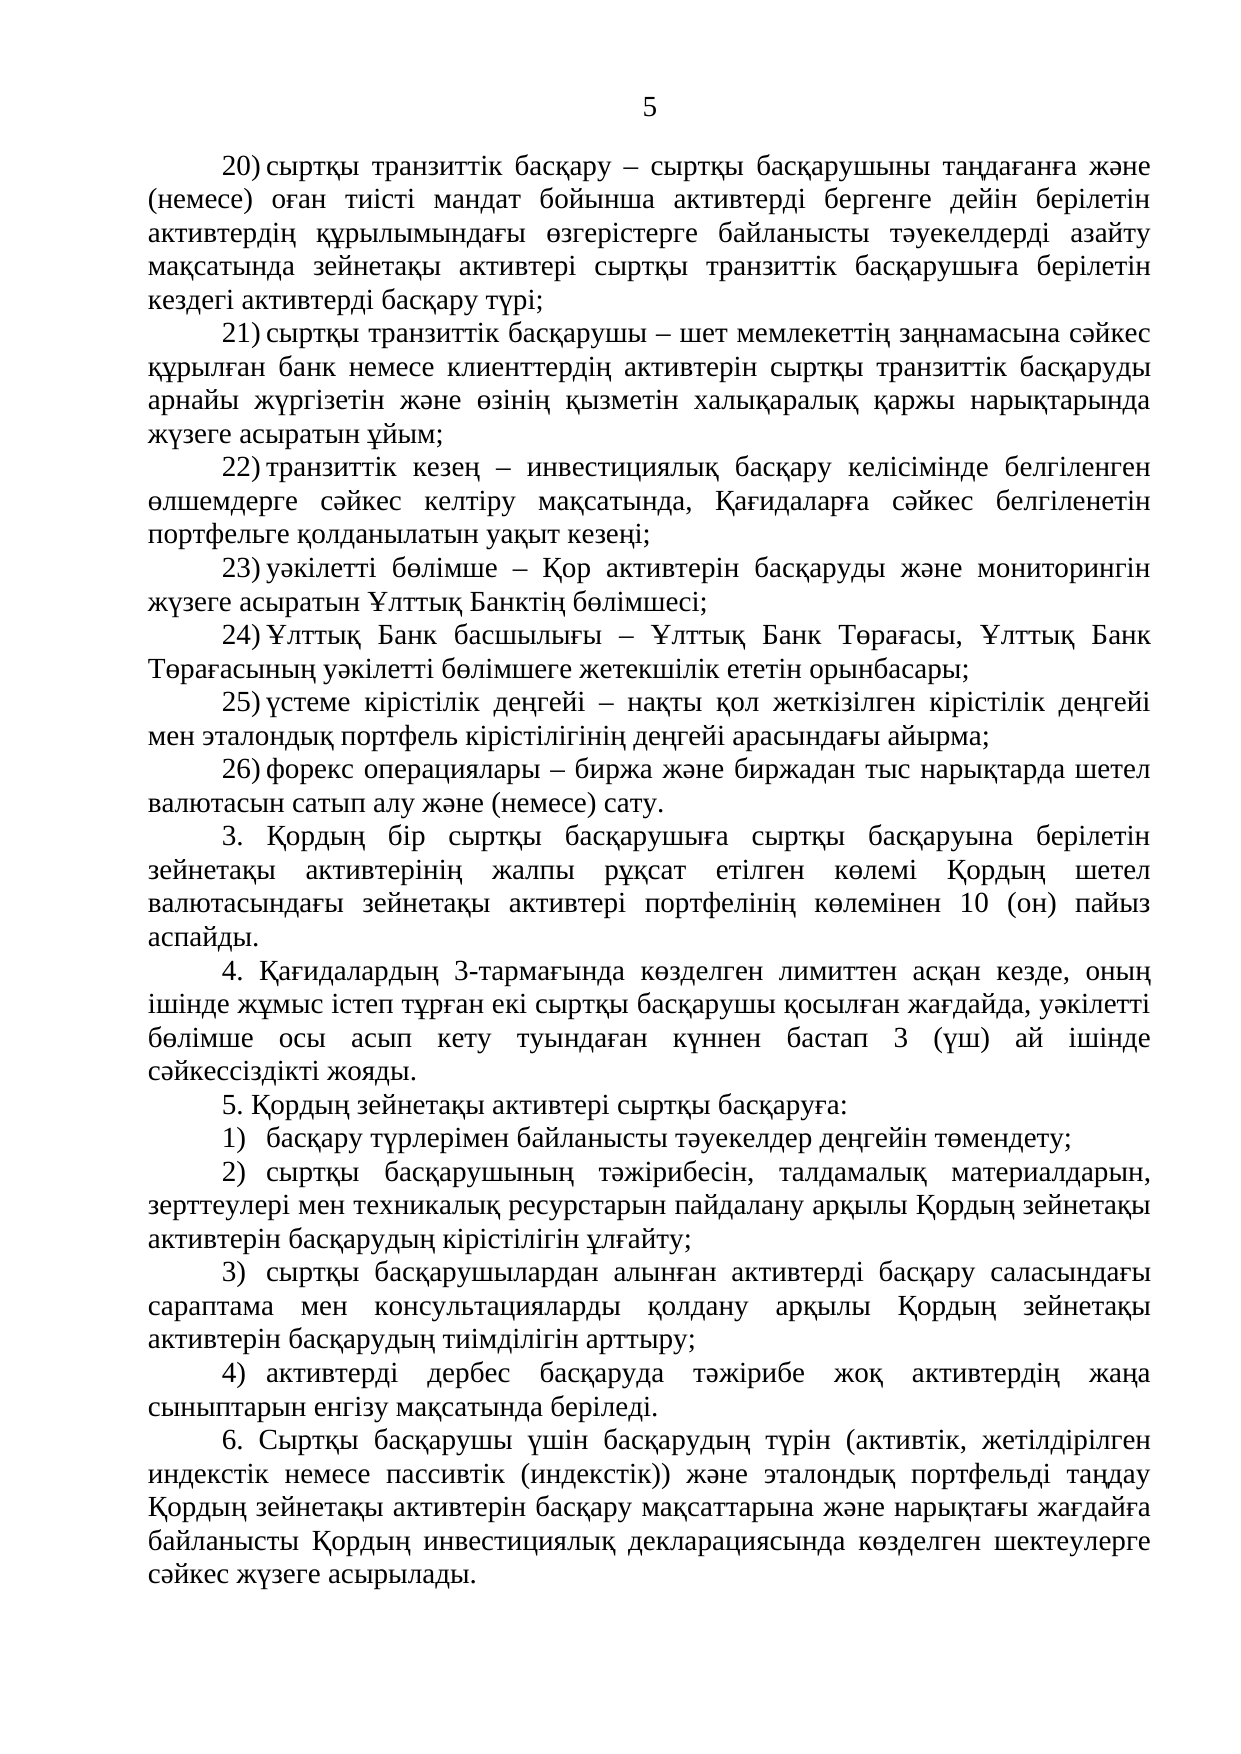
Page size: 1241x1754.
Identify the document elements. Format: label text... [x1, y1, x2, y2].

list үстеме кірістілік деңгейі – нақты қол жеткізілген кірістілік деңгейі мен эталондық портфель кірістілігінің деңгейі арасындағы айырма; [148, 684, 1152, 751]
list сыртқы транзиттік басқарушы – шет мемлекеттің заңнамасына сәйкес құрылған банк немесе клиенттердің активтерін сыртқы транзиттік басқаруды арнайы жүргізетін және өзінің қызметін халықаралық қаржы нарықтарында жүзеге асыратын ұйым; [148, 315, 1152, 449]
list активтерді дербес басқаруда тәжірибе жоқ активтердің жаңа сыныптарын енгізу мақсатында беріледі. [148, 1355, 1152, 1422]
list Ұлттық Банк басшылығы – Ұлттық Банк Төрағасы, Ұлттық Банк Төрағасының уәкілетті бөлімшеге жетекшілік ететін орынбасары; [148, 617, 1152, 684]
list 6. Сыртқы басқарушы үшін басқарудың түрін (активтік, жетілдірілген индекстік немесе пассивтік (индекстік)) және эталондық портфельді таңдау Қордың зейнетақы активтерін басқару мақсаттарына және нарықтағы жағдайға байланысты Қордың инвестициялық декларациясында көзделген шектеулерге сәйкес жүзеге асырылады. [148, 1422, 1152, 1590]
list сыртқы транзиттік басқару – сыртқы басқарушыны таңдағанға және (немесе) оған тиісті мандат бойынша активтерді бергенге дейін берілетін активтердің құрылымындағы өзгерістерге байланысты тәуекелдерді азайту мақсатында зейнетақы активтері сыртқы транзиттік басқарушыға берілетін кездегі активтерді басқару түрі; [148, 148, 1152, 315]
list 5. Қордың зейнетақы активтері сыртқы басқаруға: [148, 1087, 1152, 1120]
list 3. Қордың бір сыртқы басқарушыға сыртқы басқаруына берілетін зейнетақы активтерінің жалпы рұқсат етілген көлемі Қордың шетел валютасындағы зейнетақы активтері портфелінің көлемінен 10 (он) пайыз аспайды. [148, 818, 1152, 953]
list транзиттік кезең – инвестициялық басқару келісімінде белгіленген өлшемдерге сәйкес келтіру мақсатында, Қағидаларға сәйкес белгіленетін портфельге қолданылатын уақыт кезеңі; [148, 449, 1152, 550]
list басқару түрлерімен байланысты тәуекелдер деңгейін төмендету; [148, 1120, 1152, 1154]
list форекс операциялары – биржа және биржадан тыс нарықтарда шетел валютасын сатып алу және (немесе) сату. [148, 751, 1152, 818]
list сыртқы басқарушылардан алынған активтерді басқару саласындағы сараптама мен консультацияларды қолдану арқылы Қордың зейнетақы активтерін басқарудың тиімділігін арттыру; [148, 1254, 1152, 1355]
list 4. Қағидалардың 3-тармағында көзделген лимиттен асқан кезде, оның ішінде жұмыс істеп тұрған екі сыртқы басқарушы қосылған жағдайда, уәкілетті бөлімше осы асып кету туындаған күннен бастап 3 (үш) ай ішінде сәйкессіздікті жояды. [148, 953, 1152, 1087]
list уәкілетті бөлімше – Қор активтерін басқаруды және мониторингін жүзеге асыратын Ұлттық Банктің бөлімшесі; [148, 550, 1152, 617]
list сыртқы басқарушының тәжірибесін, талдамалық материалдарын, зерттеулері мен техникалық ресурстарын пайдалану арқылы Қордың зейнетақы активтерін басқарудың кірістілігін ұлғайту; [148, 1154, 1152, 1254]
